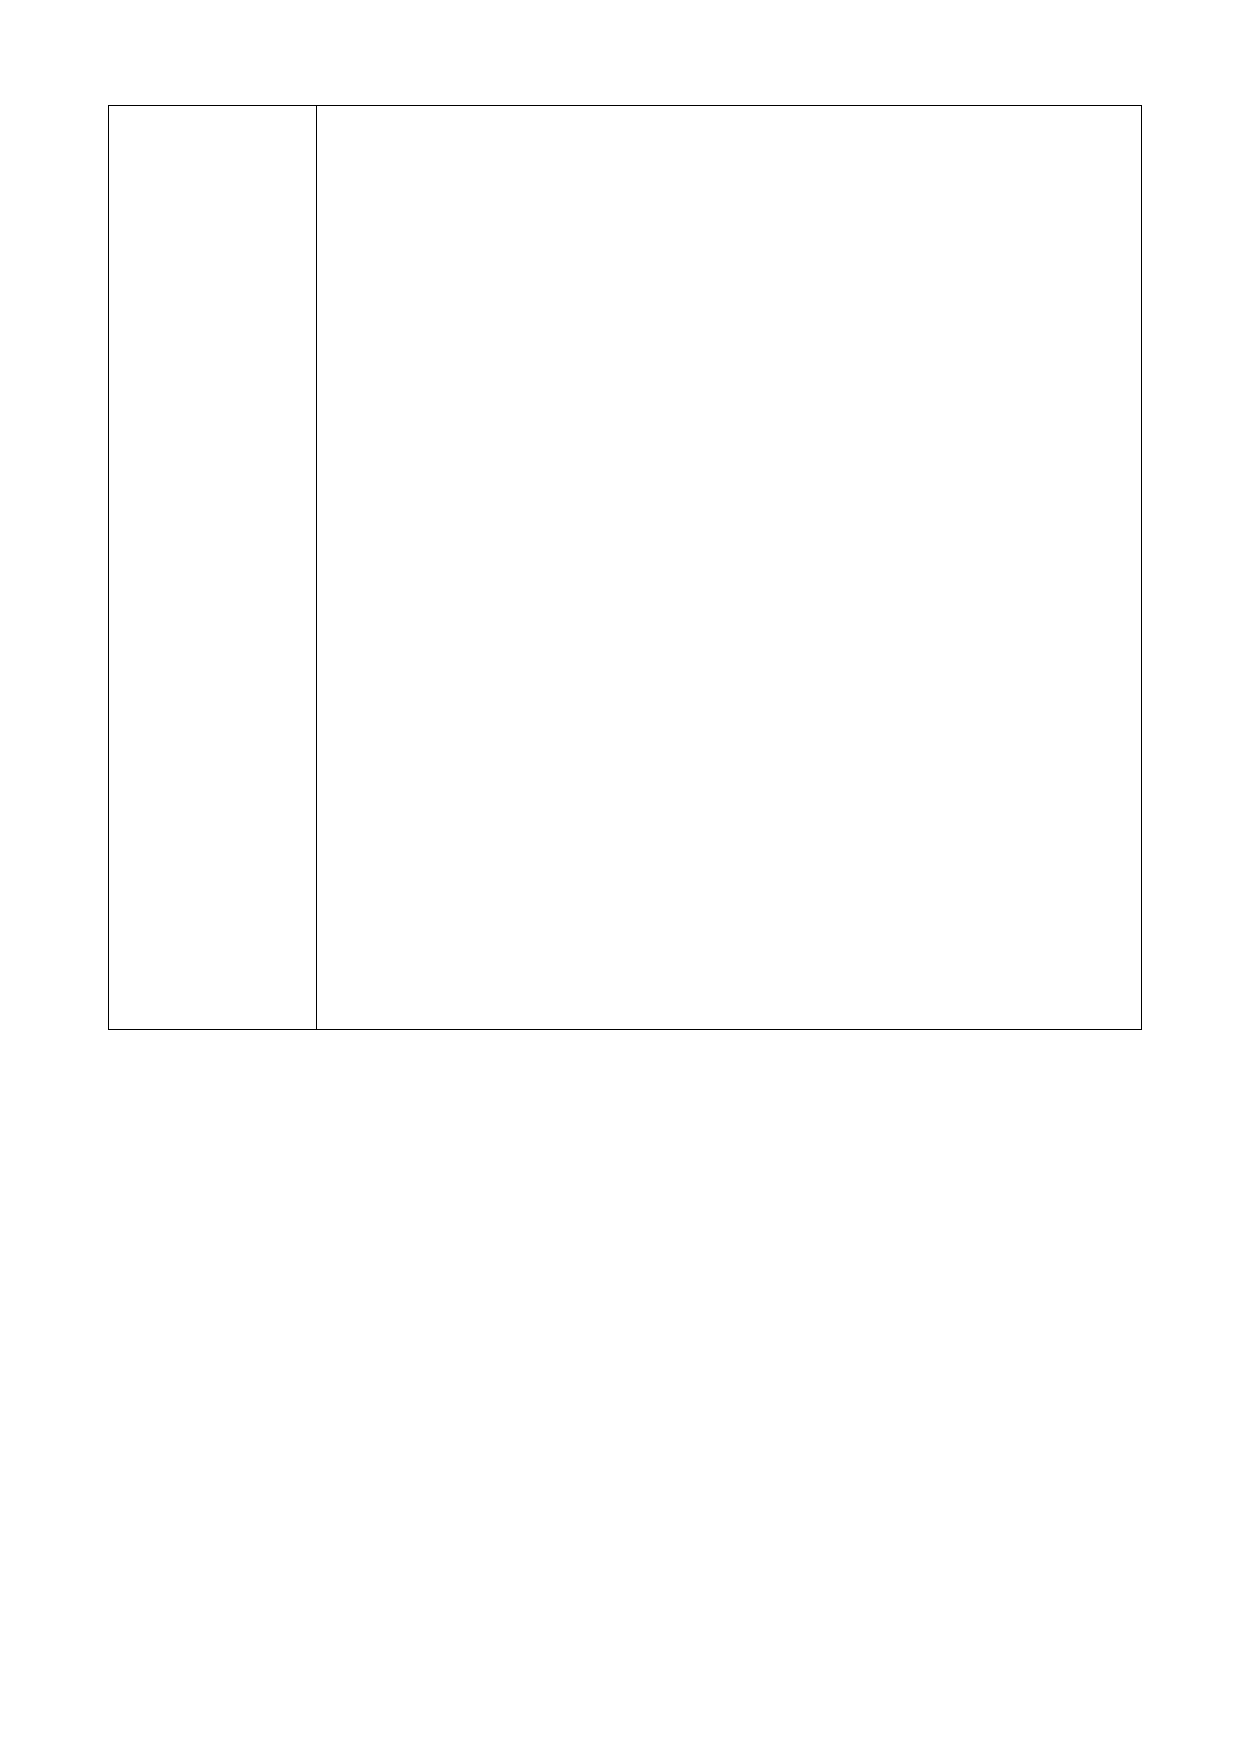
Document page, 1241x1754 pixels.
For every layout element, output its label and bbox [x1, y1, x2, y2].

table_cell [317, 106, 1141, 1028]
table_cell [109, 106, 316, 1028]
